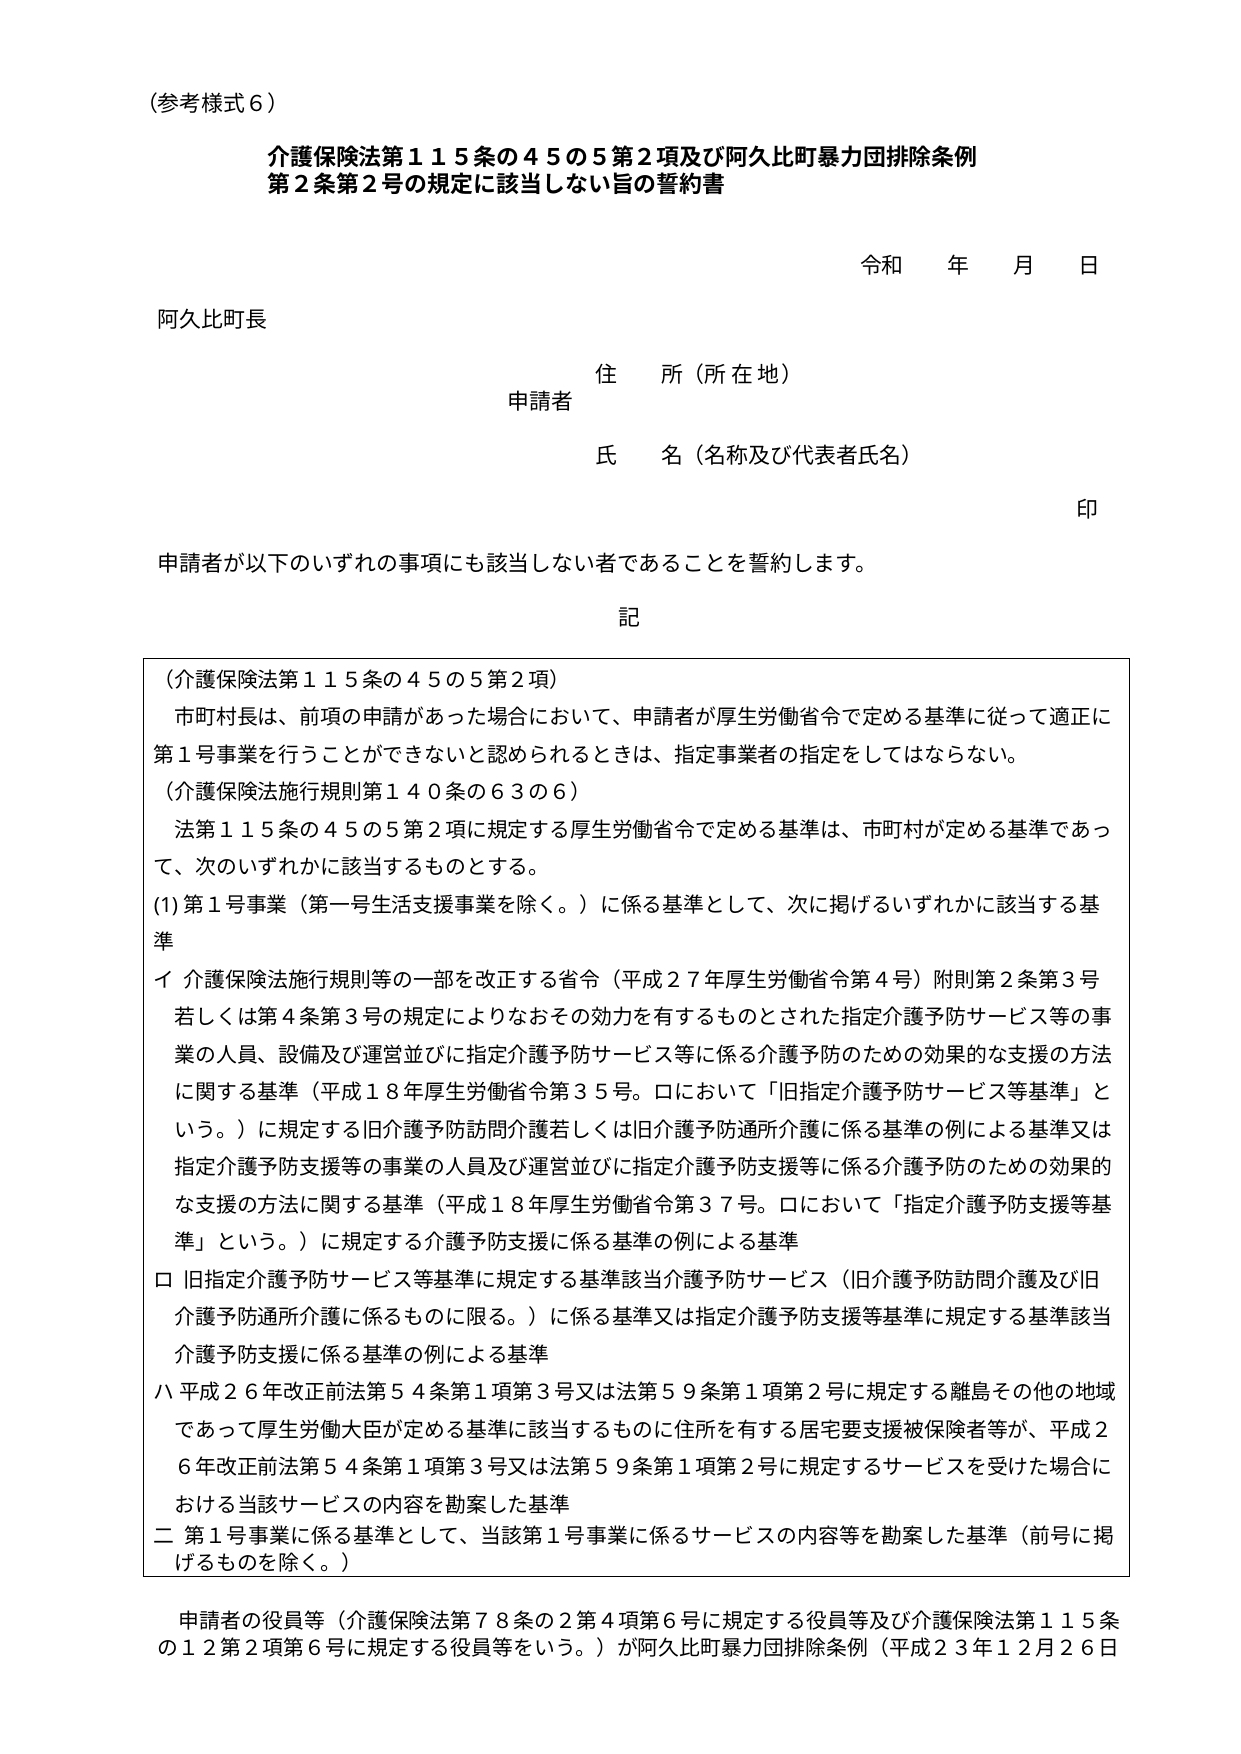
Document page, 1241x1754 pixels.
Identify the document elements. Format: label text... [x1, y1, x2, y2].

text 氏 名（名称及び代表者氏名） [595, 442, 1122, 469]
text 第２条第２号の規定に該当しない旨の誓約書 [267, 171, 1122, 198]
text 印 [595, 496, 1122, 523]
text 申請者 [136, 387, 1122, 414]
text 令和 年 月 日 [136, 252, 1100, 279]
table_header （介護保険法第１１５条の４５の５第２項） 市町村長は、前項の申請があった場合において、申請者が厚生労働省令で定める基準に従って適正に第１号事業を行うことができないと認められるときは、指定事業者の指定をしてはならない。 （介護保険法施行規則第１４０条の６３の６） 法第１１５条の４５の５第２項に規定する厚生労働省令で定める基準は、市町村が定める基準であって、次のいずれかに該当するものとする。 (1) 第１号事業（第一号生活支援事業を除く。）に係る基準として、次に掲げるいずれかに該当する基準 イ 介護保険法施行規則等の一部を改正する省令（平成２７年厚生労働省令第４号）附則第２条第３号若しくは第４条第３号の規定によりなおその効力を有するものとされた指定介護予防サービス等の事業の人員、設備及び運営並びに指定介護予防サービス等に係る介護予防のための効果的な支援の方法に関する基準（平成１８年厚生労働省令第３５号。ロにおいて「旧指定介護予防サービス等基準」という。）に規定する旧介護予防訪問介護若しくは旧介護予防通所介護に係る基準の例による基準又は指定介護予防支援等の事業の人員及び運営並びに指定介護予防支援等に係る介護予防のための効果的な支援の方法に関する基準（平成１８年厚生労働省令第３７号。ロにおいて「指定介護予防支援等基準」という。）に規定する介護予防支援に係る基準の例による基準 ロ 旧指定介護予防サービス等基準に規定する基準該当介護予防サービス（旧介護予防訪問介護及び旧介護予防通所介護に係るものに限る。）に係る基準又は指定介護予防支援等基準に規定する基準該当介護予防支援に係る基準の例による基準 ハ 平成２６年改正前法第５４条第１項第３号又は法第５９条第１項第２号に規定する離島その他の地域であって厚生労働大臣が定める基準に該当するものに住所を有する居宅要支援被保険者等が、平成２６年改正前法第５４条第１項第３号又は法第５９条第１項第２号に規定するサービスを受けた場合における当該サービスの内容を勘案した基準 二 第１号事業に係る基準として、当該第１号事業に係るサービスの内容等を勘案した基準（前号に掲げるものを除く。） [144, 659, 1129, 1576]
text 申請者が以下のいずれの事項にも該当しない者であることを誓約します。 [136, 550, 1122, 577]
text 記 [136, 604, 1122, 631]
text （参考様式６） [136, 89, 1122, 117]
text 介護保険法第１１５条の４５の５第２項及び阿久比町暴力団排除条例 [267, 144, 1122, 171]
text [158, 1607, 1122, 1661]
text 住 所（所在地） [595, 360, 1122, 387]
text 阿久比町長 [136, 306, 1122, 333]
